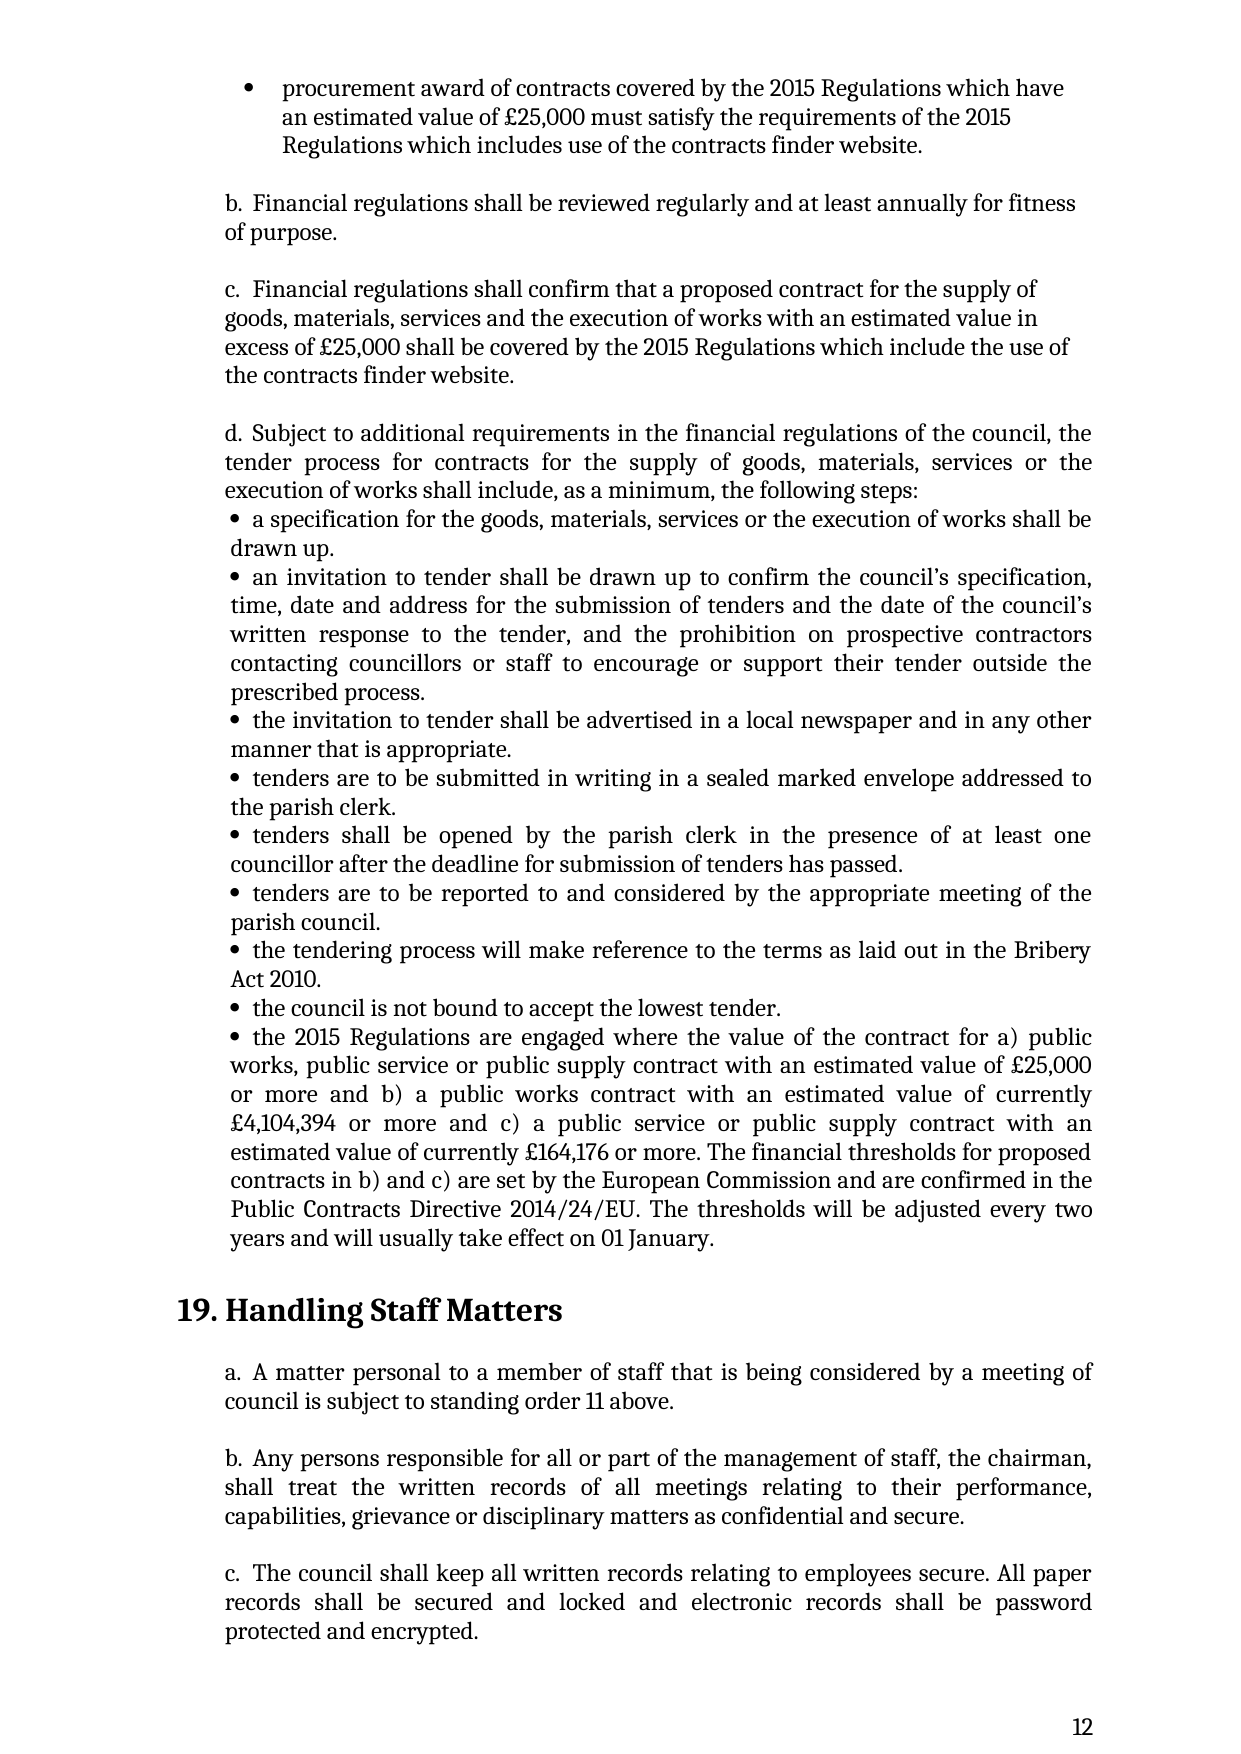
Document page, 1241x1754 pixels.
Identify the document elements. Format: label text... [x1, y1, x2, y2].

list a specification for the goods, materials, services or the execution of works shall be drawn up. [230, 505, 1093, 563]
list tenders are to be submitted in writing in a sealed marked envelope addressed to the parish clerk. [230, 764, 1093, 821]
list the invitation to tender shall be advertised in a local newspaper and in any other manner that is appropriate. [230, 706, 1093, 764]
list procurement award of contracts covered by the 2015 Regulations which have an estimated value of £25,000 must satisfy the requirements of the 2015 Regulations which includes use of the contracts finder website. [244, 74, 1093, 160]
list A matter personal to a member of staff that is being considered by a meeting of council is subject to standing order 11 above. [224, 1358, 1093, 1416]
list Subject to additional requirements in the financial regulations of the council, the tender process for contracts for the supply of goods, materials, services or the execution of works shall include, as a minimum, the following steps: [224, 419, 1093, 505]
list tenders are to be reported to and considered by the appropriate meeting of the parish council. [230, 879, 1093, 936]
list Financial regulations shall confirm that a proposed contract for the supply of goods, materials, services and the execution of works with an estimated value in excess of £25,000 shall be covered by the 2015 Regulations which include the use of the contracts finder website. [224, 275, 1093, 390]
list an invitation to tender shall be drawn up to confirm the council’s specification, time, date and address for the submission of tenders and the date of the council’s written response to the tender, and the prohibition on prospective contractors contacting councillors or staff to encourage or support their tender outside the prescribed process. [230, 563, 1093, 706]
list tenders shall be opened by the parish clerk in the presence of at least one councillor after the deadline for submission of tenders has passed. [230, 821, 1093, 879]
list Any persons responsible for all or part of the management of staff, the chairman, shall treat the written records of all meetings relating to their performance, capabilities, grievance or disciplinary matters as confidential and secure. [224, 1444, 1093, 1531]
list The council shall keep all written records relating to employees secure. All paper records shall be secured and locked and electronic records shall be password protected and encrypted. [224, 1559, 1093, 1646]
list the 2015 Regulations are engaged where the value of the contract for a) public works, public service or public supply contract with an estimated value of £25,000 or more and b) a public works contract with an estimated value of currently £4,104,394 or more and c) a public service or public supply contract with an estimated value of currently £164,176 or more. The financial thresholds for proposed contracts in b) and c) are set by the European Commission and are confirmed in the Public Contracts Directive 2014/24/EU. The thresholds will be adjusted every two years and will usually take effect on 01 January. [230, 1023, 1093, 1253]
list the tendering process will make reference to the terms as laid out in the Bribery Act 2010. [230, 936, 1093, 994]
list Financial regulations shall be reviewed regularly and at least annually for fitness of purpose. [224, 189, 1093, 246]
list the council is not bound to accept the lowest tender. [230, 994, 1093, 1023]
text 19. Handling Staff Matters [177, 1291, 1093, 1329]
